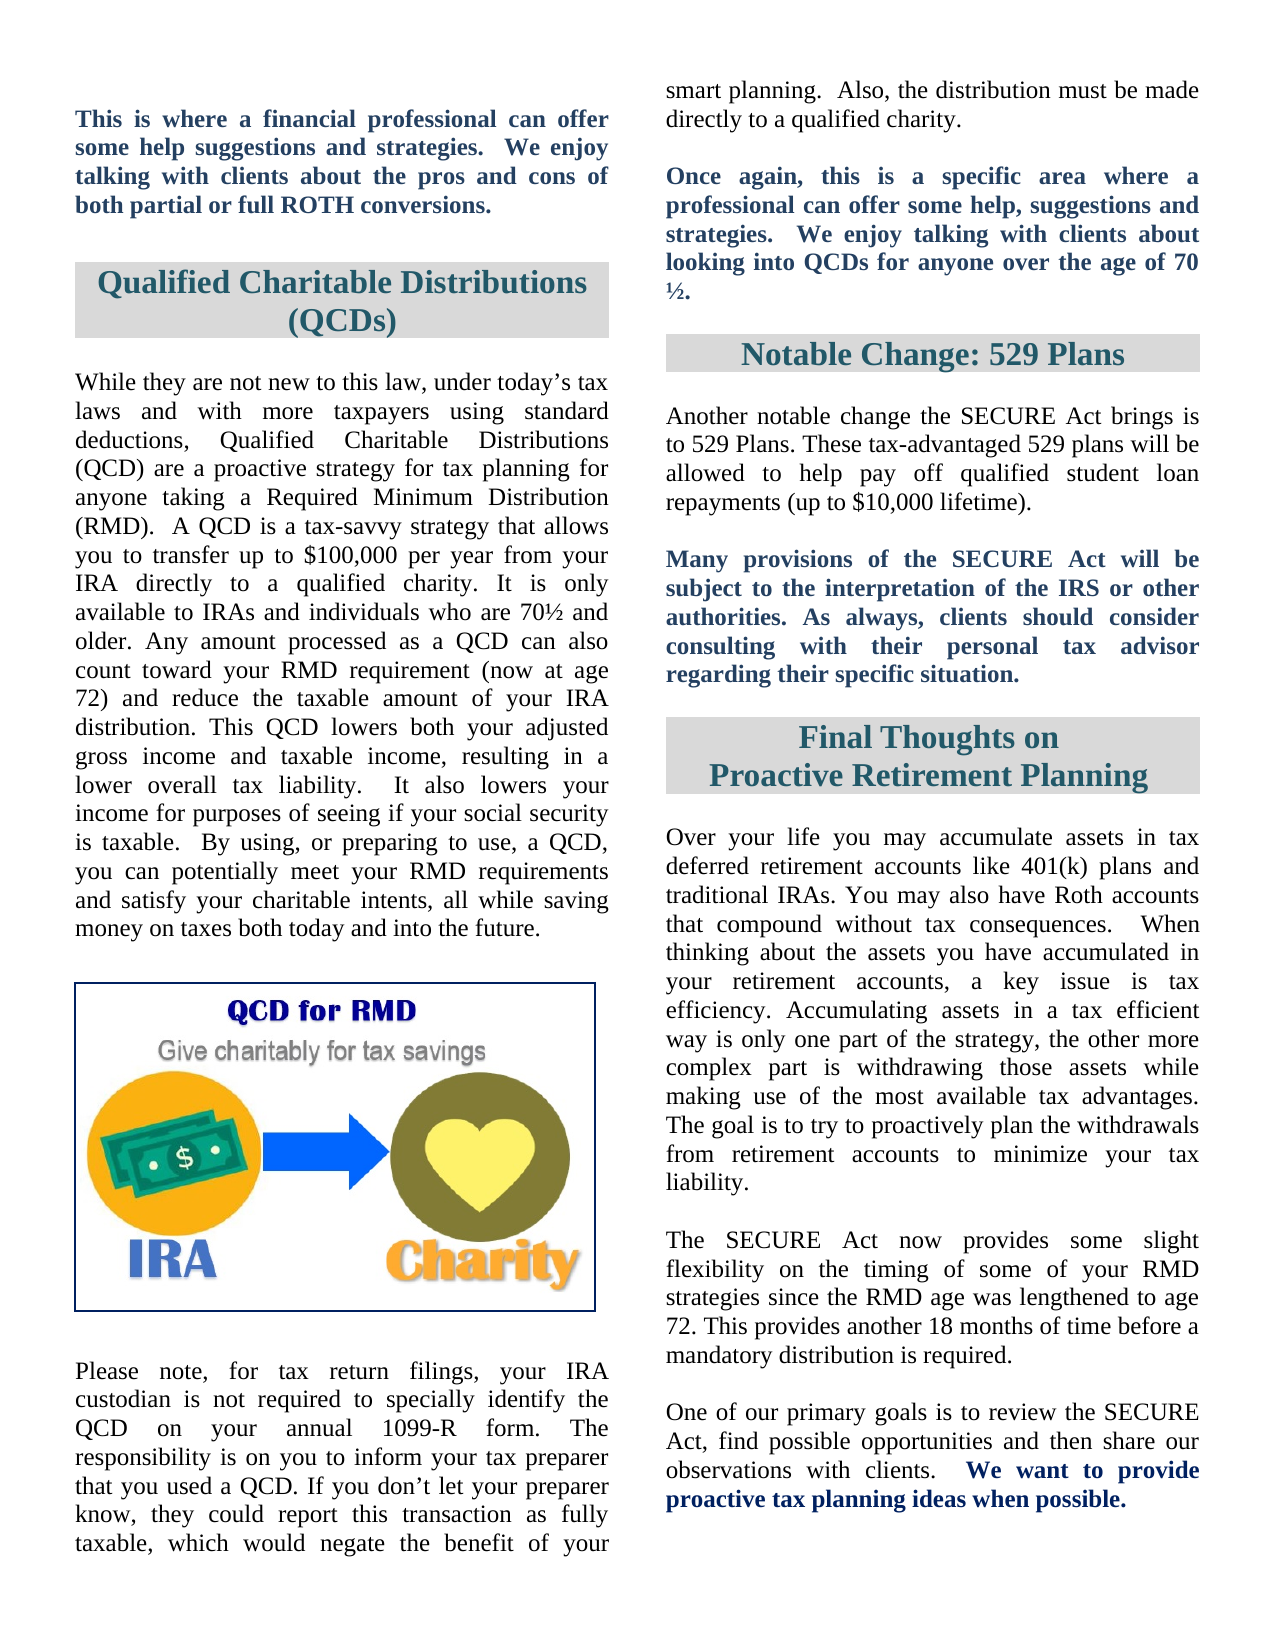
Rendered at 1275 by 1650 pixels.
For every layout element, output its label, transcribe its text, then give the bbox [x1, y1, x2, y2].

text Once again, this is a specific area where a professional can offer some help, suggestions and strategies. We enjoy talking with clients about looking into QCDs for anyone over the age of 70 ½. [666, 161, 1200, 305]
text This is where a financial professional can offer some help suggestions and strategies. We enjoy talking with clients about the pros and cons of both partial or full ROTH conversions. [75, 104, 609, 219]
text One of our primary goals is to review the SECURE Act, find possible opportunities and then share our observations with clients. We want to provide proactive tax planning ideas when possible. [666, 1397, 1200, 1512]
text Over your life you may accumulate assets in tax deferred retirement accounts like 401(k) plans and traditional IRAs. You may also have Roth accounts that compound without tax consequences. When thinking about the assets you have accumulated in your retirement accounts, a key issue is tax efficiency. Accumulating assets in a tax efficient way is only one part of the strategy, the other more complex part is withdrawing those assets while making use of the most available tax advantages. The goal is to try to proactively plan the withdrawals from retirement accounts to minimize your tax liability. [666, 822, 1200, 1196]
picture [76, 984, 594, 1310]
text Another notable change the SECURE Act brings is to 529 Plans. These tax-advantaged 529 plans will be allowed to help pay off qualified student loan repayments (up to $10,000 lifetime). [666, 401, 1200, 516]
text The SECURE Act now provides some slight flexibility on the timing of some of your RMD strategies since the RMD age was lengthened to age 72. This provides another 18 months of time before a mandatory distribution is required. [666, 1225, 1200, 1369]
text While they are not new to this law, under today’s tax laws and with more taxpayers using standard deductions, Qualified Charitable Distributions (QCD) are a proactive strategy for tax planning for anyone taking a Required Minimum Distribution (RMD). A QCD is a tax-savvy strategy that allows you to transfer up to $100,000 per year from your IRA directly to a qualified charity. It is only available to IRAs and individuals who are 70½ and older. Any amount processed as a QCD can also count toward your RMD requirement (now at age 72) and reduce the taxable amount of your IRA distribution. This QCD lowers both your adjusted gross income and taxable income, resulting in a lower overall tax liability. It also lowers your income for purposes of seeing if your social security is taxable. By using, or preparing to use, a QCD, you can potentially meet your RMD requirements and satisfy your charitable intents, all while saving money on taxes both today and into the future. [75, 367, 609, 942]
text Please note, for tax return filings, your IRA custodian is not required to specially identify the QCD on your annual 1099-R form. The responsibility is on you to inform your tax preparer that you used a QCD. If you don’t let your preparer know, they could report this transaction as fully taxable, which would negate the benefit of your smart planning. Also, the distribution must be made directly to a qualified charity. [75, 1356, 609, 1557]
text Qualified Charitable Distributions (QCDs) [75, 262, 609, 338]
text Please note, for tax return filings, your IRA custodian is not required to specially identify the QCD on your annual 1099-R form. The responsibility is on you to inform your tax preparer that you used a QCD. If you don’t let your preparer know, they could report this transaction as fully taxable, which would negate the benefit of your smart planning. Also, the distribution must be made directly to a qualified charity. [666, 75, 1200, 132]
text Final Thoughts on Proactive Retirement Planning [666, 717, 1200, 794]
text Many provisions of the SECURE Act will be subject to the interpretation of the IRS or other authorities. As always, clients should consider consulting with their personal tax advisor regarding their specific situation. [666, 544, 1200, 688]
text Notable Change: 529 Plans [666, 334, 1200, 372]
